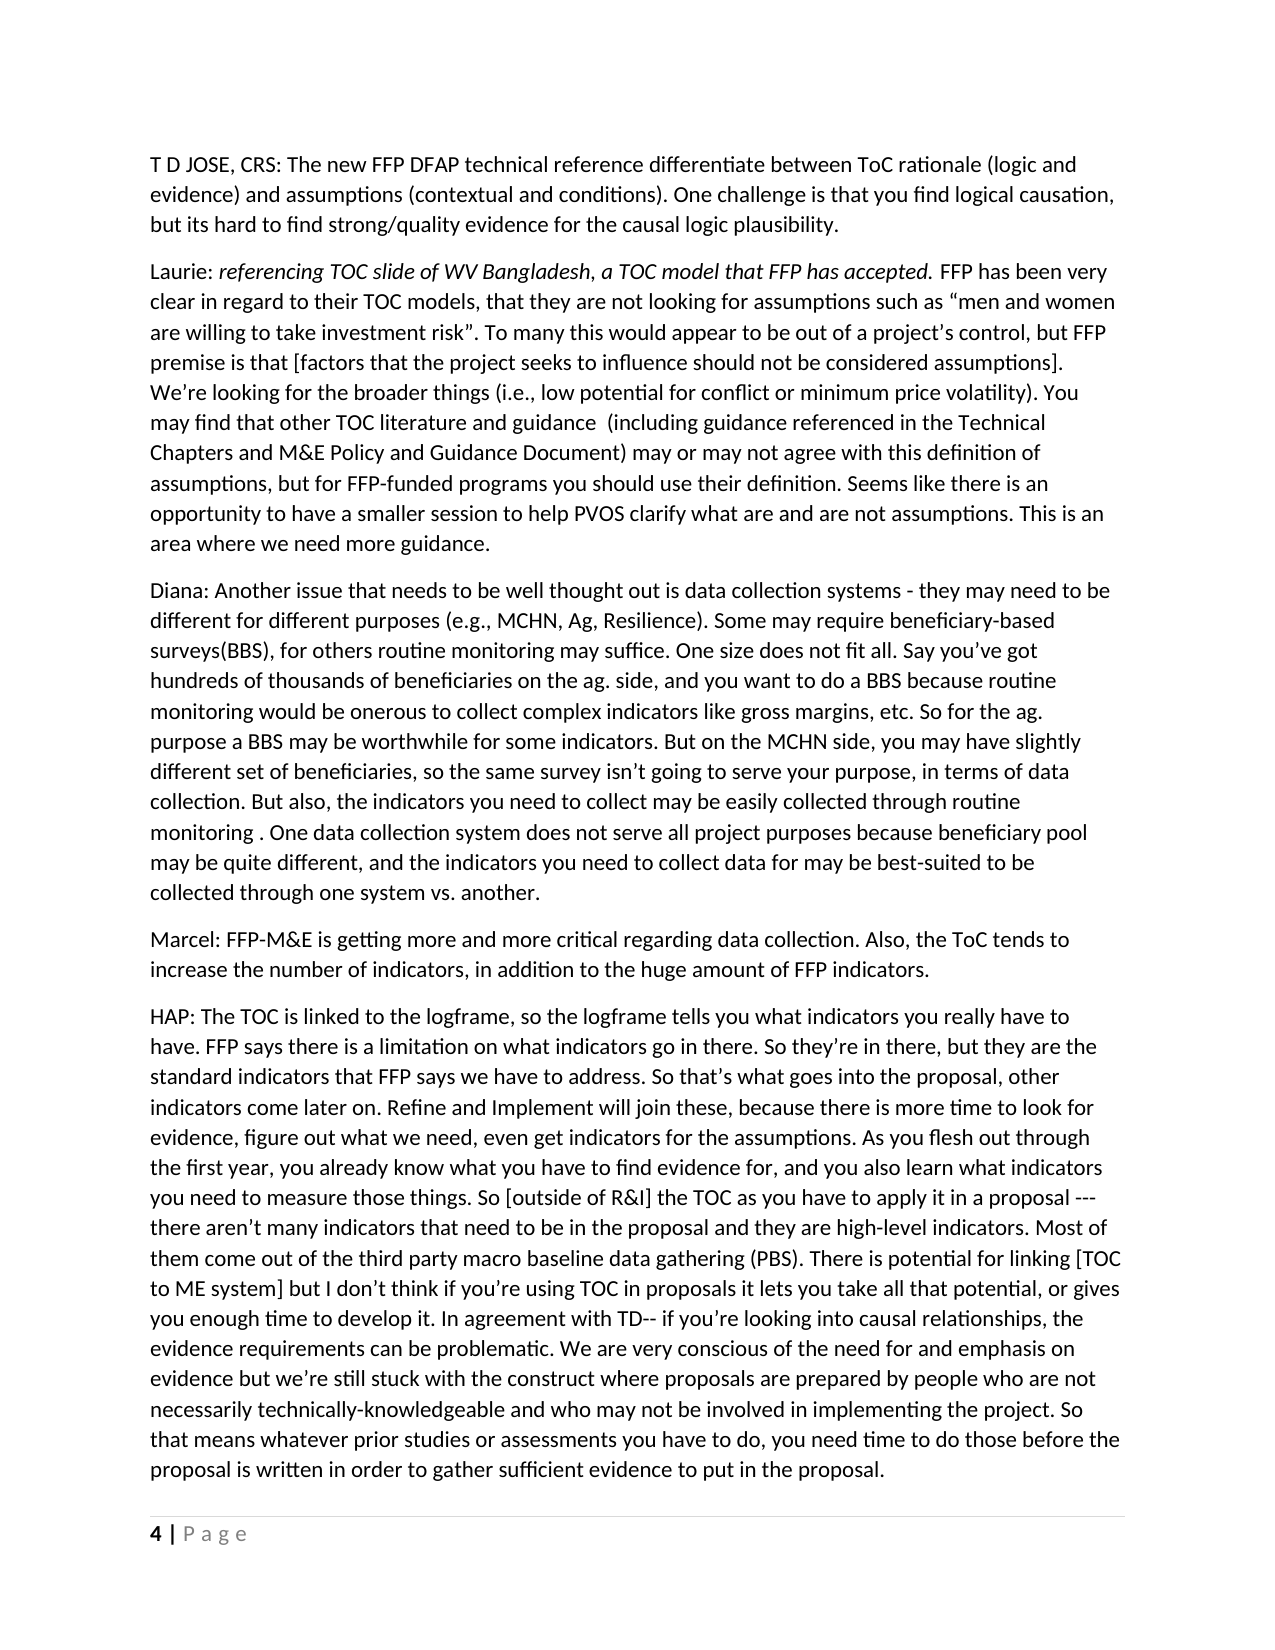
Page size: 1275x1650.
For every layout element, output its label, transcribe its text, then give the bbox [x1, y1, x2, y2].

text T D JOSE, CRS: The new FFP DFAP technical reference differentiate between ToC rationale (logic and evidence) and assumptions (contextual and conditions). One challenge is that you find logical causation, but its hard to find strong/quality evidence for the causal logic plausibility. [150, 150, 1125, 238]
text Diana: Another issue that needs to be well thought out is data collection systems - they may need to be different for different purposes (e.g., MCHN, Ag, Resilience). Some may require beneficiary-based surveys(BBS), for others routine monitoring may suffice. One size does not fit all. Say you’ve got hundreds of thousands of beneficiaries on the ag. side, and you want to do a BBS because routine monitoring would be onerous to collect complex indicators like gross margins, etc. So for the ag. purpose a BBS may be worthwhile for some indicators. But on the MCHN side, you may have slightly different set of beneficiaries, so the same survey isn’t going to serve your purpose, in terms of data collection. But also, the indicators you need to collect may be easily collected through routine monitoring . One data collection system does not serve all project purposes because beneficiary pool may be quite different, and the indicators you need to collect data for may be best-suited to be collected through one system vs. another. [150, 576, 1125, 906]
text Marcel: FFP-M&E is getting more and more critical regarding data collection. Also, the ToC tends to increase the number of indicators, in addition to the huge amount of FFP indicators. [150, 925, 1125, 983]
text HAP: The TOC is linked to the logframe, so the logframe tells you what indicators you really have to have. FFP says there is a limitation on what indicators go in there. So they’re in there, but they are the standard indicators that FFP says we have to address. So that’s what goes into the proposal, other indicators come later on. Refine and Implement will join these, because there is more time to look for evidence, figure out what we need, even get indicators for the assumptions. As you flesh out through the first year, you already know what you have to find evidence for, and you also learn what indicators you need to measure those things. So [outside of R&I] the TOC as you have to apply it in a proposal ---there aren’t many indicators that need to be in the proposal and they are high-level indicators. Most of them come out of the third party macro baseline data gathering (PBS). There is potential for linking [TOC to ME system] but I don’t think if you’re using TOC in proposals it lets you take all that potential, or gives you enough time to develop it. In agreement with TD-- if you’re looking into causal relationships, the evidence requirements can be problematic. We are very conscious of the need for and emphasis on evidence but we’re still stuck with the construct where proposals are prepared by people who are not necessarily technically-knowledgeable and who may not be involved in implementing the project. So that means whatever prior studies or assessments you have to do, you need time to do those before the proposal is written in order to gather sufficient evidence to put in the proposal. [150, 1002, 1125, 1483]
text Laurie: referencing TOC slide of WV Bangladesh, a TOC model that FFP has accepted. FFP has been very clear in regard to their TOC models, that they are not looking for assumptions such as “men and women are willing to take investment risk”. To many this would appear to be out of a project’s control, but FFP premise is that [factors that the project seeks to influence should not be considered assumptions]. We’re looking for the broader things (i.e., low potential for conflict or minimum price volatility). You may find that other TOC literature and guidance (including guidance referenced in the Technical Chapters and M&E Policy and Guidance Document) may or may not agree with this definition of assumptions, but for FFP-funded programs you should use their definition. Seems like there is an opportunity to have a smaller session to help PVOS clarify what are and are not assumptions. This is an area where we need more guidance. [150, 257, 1125, 557]
